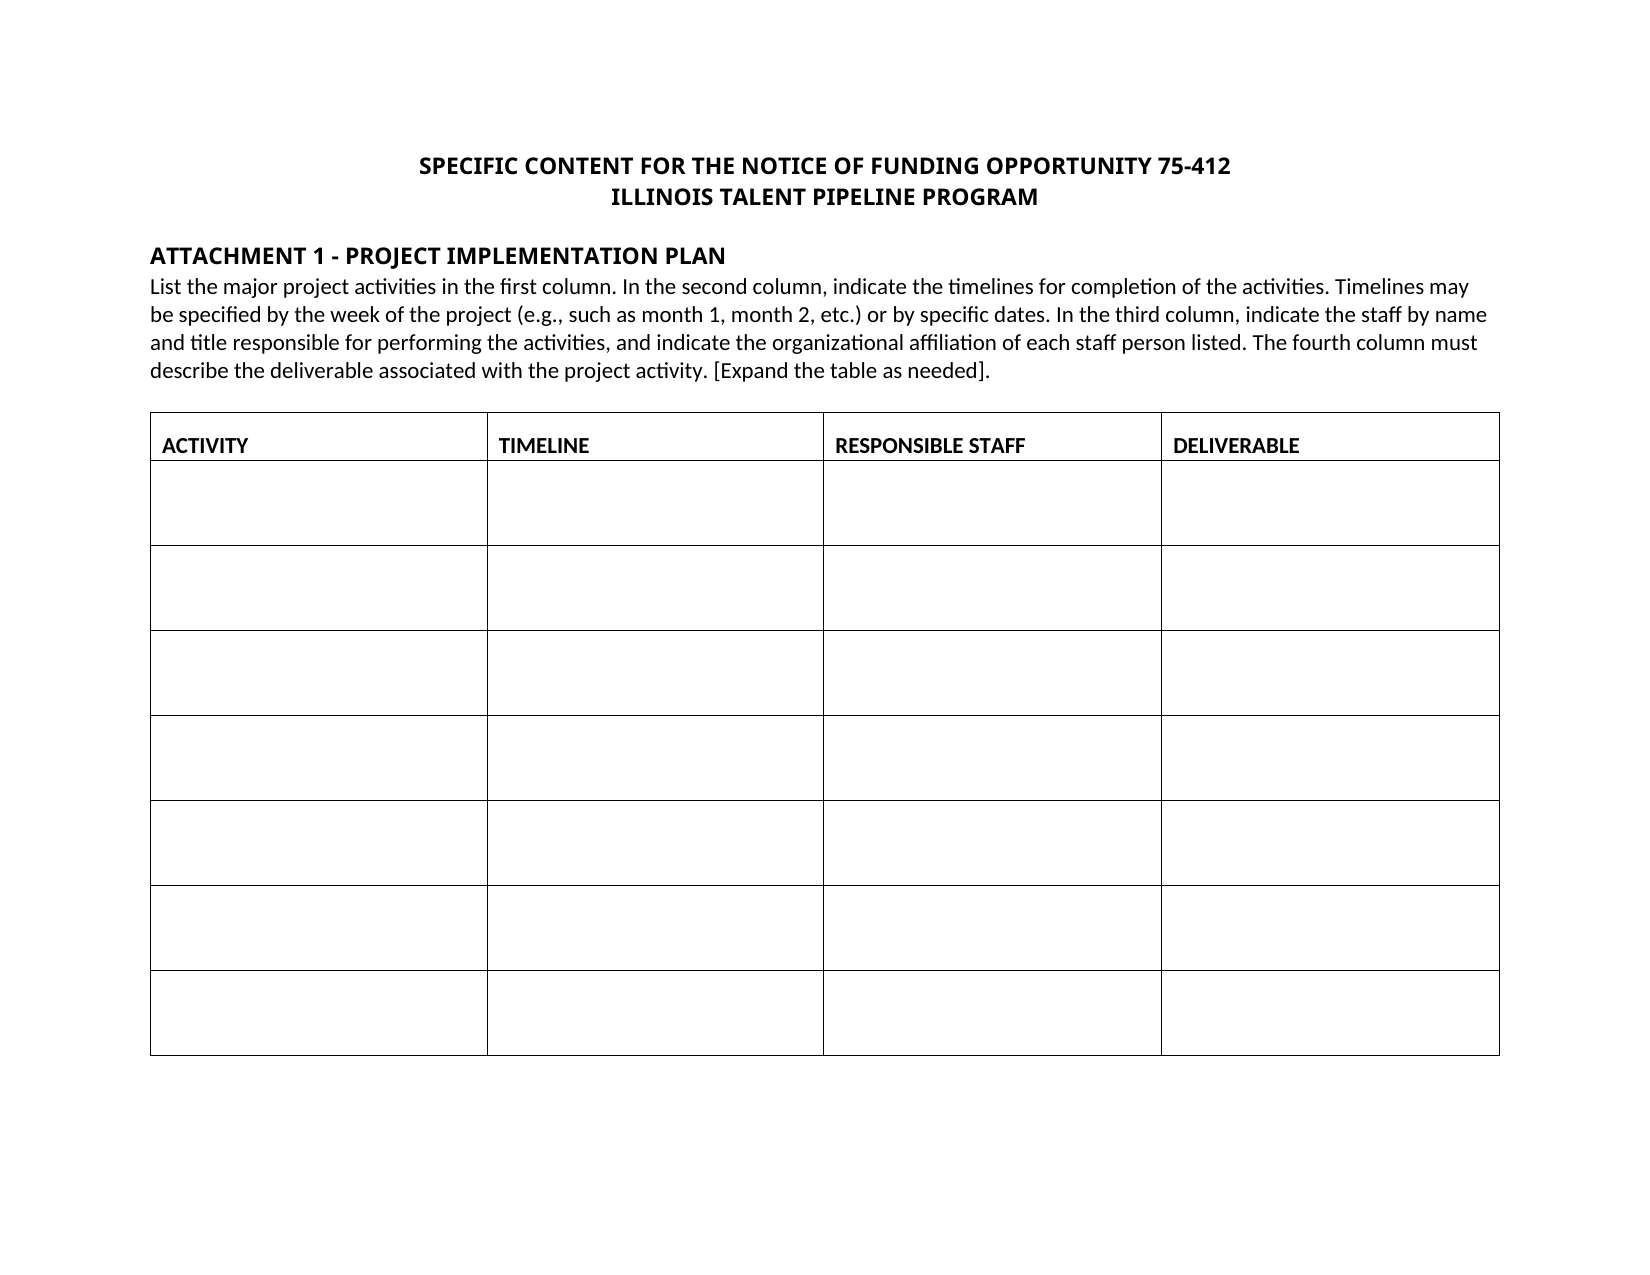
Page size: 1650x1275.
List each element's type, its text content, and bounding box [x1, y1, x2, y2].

table_cell [824, 546, 1161, 630]
table_cell [1162, 801, 1499, 885]
table_cell [488, 971, 823, 1055]
table_cell [151, 886, 487, 970]
text ILLINOIS TALENT PIPELINE PROGRAM [150, 181, 1500, 212]
text SPECIFIC CONTENT FOR THE NOTICE OF FUNDING OPPORTUNITY 75‐412 [150, 150, 1500, 181]
text and title responsible for performing the activities, and indicate the organizational affiliation of each staff person listed. The fourth column must [150, 328, 1500, 356]
table_cell [824, 461, 1161, 545]
table_header DELIVERABLE [1162, 413, 1499, 459]
table_header TIMELINE [488, 413, 823, 459]
table_cell [488, 716, 823, 800]
table_cell [488, 886, 823, 970]
table_cell [151, 461, 487, 545]
text List the major project activities in the first column. In the second column, indicate the timelines for completion of the activities. Timelines may [150, 272, 1500, 300]
table_cell [151, 801, 487, 885]
table_header RESPONSIBLE STAFF [824, 413, 1161, 459]
table_cell [1162, 461, 1499, 545]
table_cell [151, 971, 487, 1055]
table_cell [488, 631, 823, 715]
table_cell [488, 801, 823, 885]
table_cell [488, 546, 823, 630]
table_cell [824, 801, 1161, 885]
table_cell [1162, 546, 1499, 630]
table_cell [824, 631, 1161, 715]
table_cell [151, 716, 487, 800]
table_cell [1162, 716, 1499, 800]
table_cell [1162, 631, 1499, 715]
table_cell [1162, 971, 1499, 1055]
table_header ACTIVITY [151, 413, 487, 459]
table_cell [1162, 886, 1499, 970]
table_cell [824, 886, 1161, 970]
table_cell [151, 546, 487, 630]
table_cell [824, 716, 1161, 800]
text be specified by the week of the project (e.g., such as month 1, month 2, etc.) or by specific dates. In the third column, indicate the staff by name [150, 300, 1500, 328]
table_cell [488, 461, 823, 545]
text describe the deliverable associated with the project activity. [Expand the table as needed]. [150, 356, 1500, 384]
table_cell [824, 971, 1161, 1055]
text ATTACHMENT 1 ‐ PROJECT IMPLEMENTATION PLAN [150, 241, 1500, 272]
table_cell [151, 631, 487, 715]
